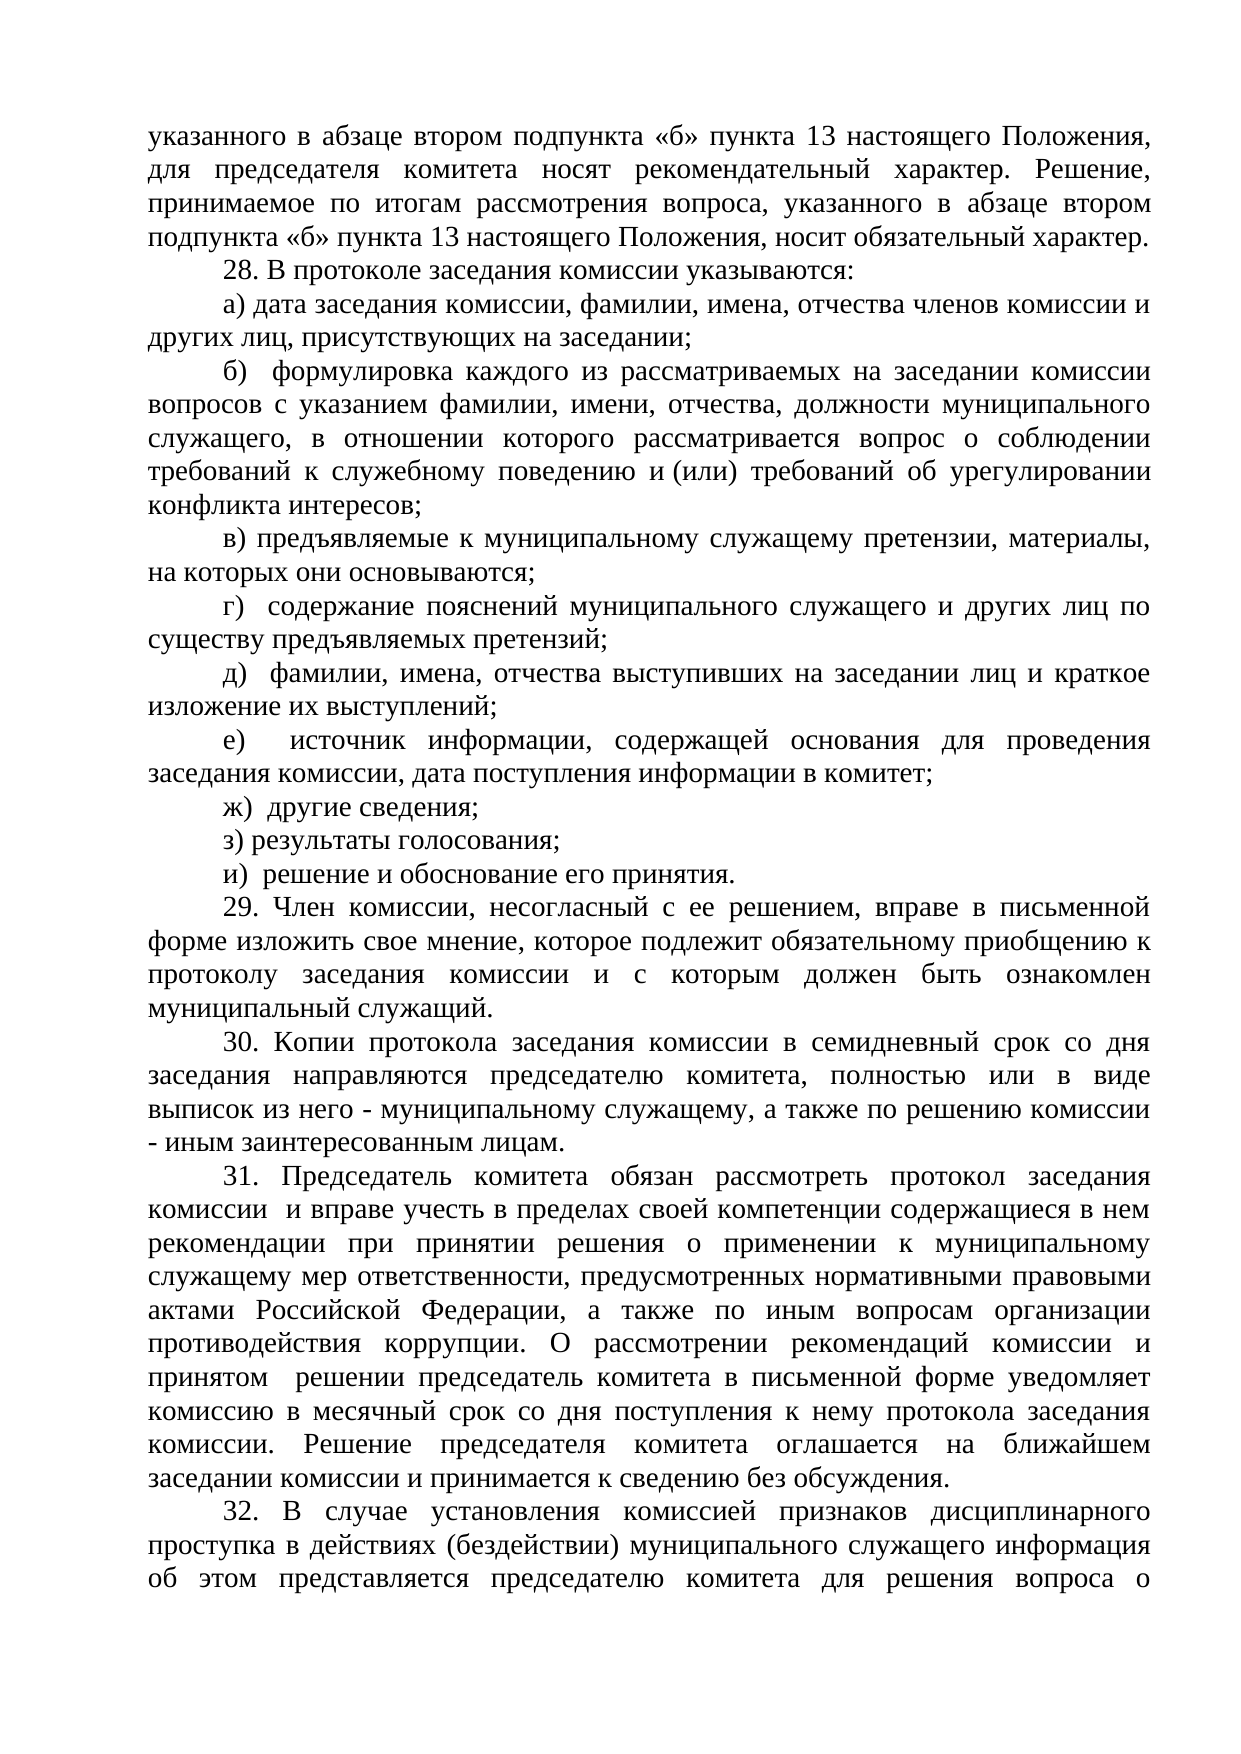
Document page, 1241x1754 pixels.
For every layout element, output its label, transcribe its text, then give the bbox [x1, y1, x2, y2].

text и) решение и обоснование его принятия. [148, 856, 1152, 889]
text е) источник информации, содержащей основания для проведения заседания комиссии, дата поступления информации в комитет; [148, 722, 1152, 789]
text 28. В протоколе заседания комиссии указываются: [148, 252, 1152, 286]
text д) фамилии, имена, отчества выступивших на заседании лиц и краткое изложение их выступлений; [148, 655, 1152, 722]
text ж) другие сведения; [148, 789, 1152, 822]
text 31. Председатель комитета обязан рассмотреть протокол заседания комиссии и вправе учесть в пределах своей компетенции содержащиеся в нем рекомендации при принятии решения о применении к муниципальному служащему мер ответственности, предусмотренных нормативными правовыми актами Российской Федерации, а также по иным вопросам организации противодействия коррупции. О рассмотрении рекомендаций комиссии и принятом решении председатель комитета в письменной форме уведомляет комиссию в месячный срок со дня поступления к нему протокола заседания комиссии. Решение председателя комитета оглашается на ближайшем заседании комиссии и принимается к сведению без обсуждения. [148, 1158, 1152, 1493]
text 30. Копии протокола заседания комиссии в семидневный срок со дня заседания направляются председателю комитета, полностью или в виде выписок из него - муниципальному служащему, а также по решению комиссии - иным заинтересованным лицам. [148, 1024, 1152, 1158]
text б) формулировка каждого из рассматриваемых на заседании комиссии вопросов с указанием фамилии, имени, отчества, должности муниципального служащего, в отношении которого рассматривается вопрос о соблюдении требований к служебному поведению и (или) требований об урегулировании конфликта интересов; [148, 353, 1152, 521]
text г) содержание пояснений муниципального служащего и других лиц по существу предъявляемых претензий; [148, 588, 1152, 655]
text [148, 118, 1152, 252]
text в) предъявляемые к муниципальному служащему претензии, материалы, на которых они основываются; [148, 521, 1152, 588]
text а) дата заседания комиссии, фамилии, имена, отчества членов комиссии и других лиц, присутствующих на заседании; [148, 286, 1152, 353]
text з) результаты голосования; [148, 822, 1152, 856]
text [148, 1493, 1152, 1594]
text 29. Член комиссии, несогласный с ее решением, вправе в письменной форме изложить свое мнение, которое подлежит обязательному приобщению к протоколу заседания комиссии и с которым должен быть ознакомлен муниципальный служащий. [148, 889, 1152, 1024]
